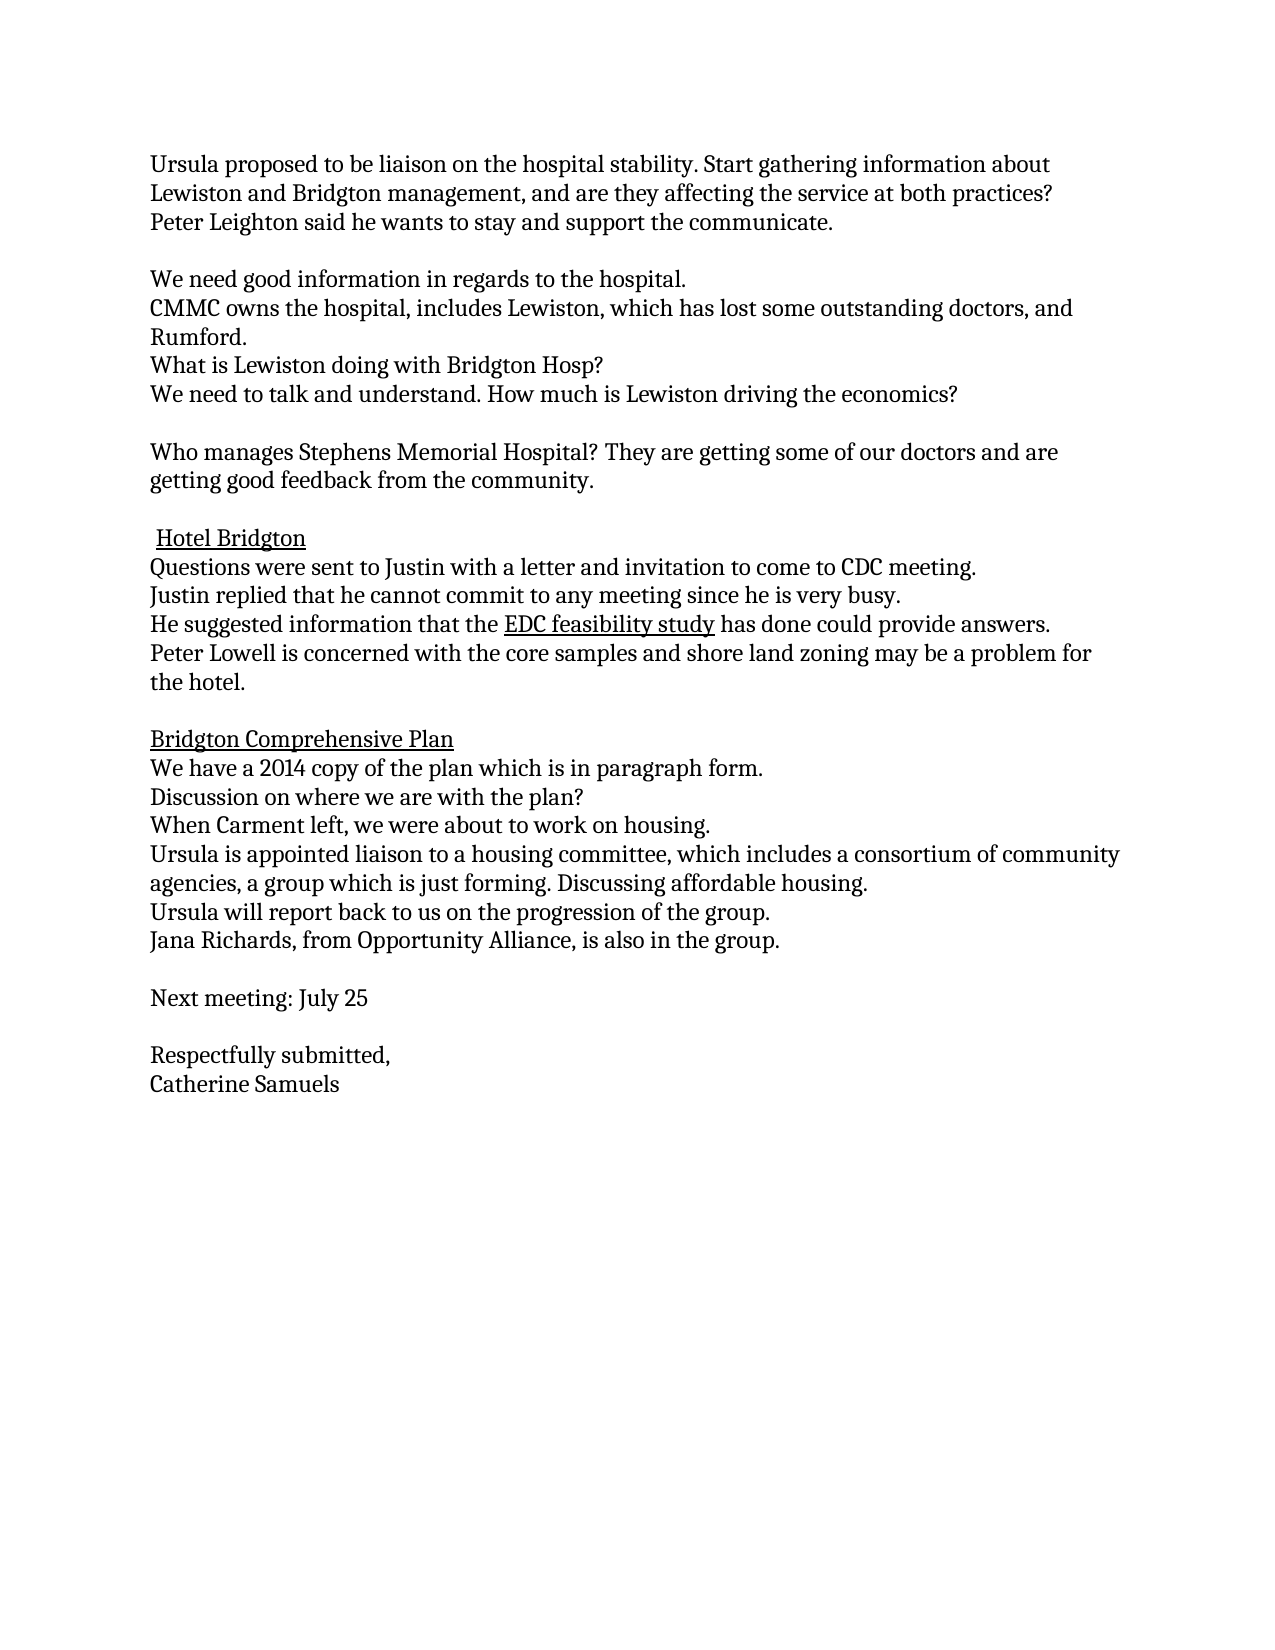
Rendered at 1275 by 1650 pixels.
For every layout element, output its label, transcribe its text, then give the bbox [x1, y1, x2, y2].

text Respectfully submitted, [150, 1041, 1125, 1070]
text Questions were sent to Justin with a letter and invitation to come to CDC meeting. [150, 552, 1125, 581]
text Bridgton Comprehensive Plan [150, 725, 1125, 754]
text Ursula will report back to us on the progression of the group. [150, 897, 1125, 926]
text Peter Lowell is concerned with the core samples and shore land zoning may be a problem for the hotel. [150, 639, 1125, 696]
text Catherine Samuels [150, 1070, 1125, 1099]
text Who manages Stephens Memorial Hospital? They are getting some of our doctors and are getting good feedback from the community. [150, 437, 1125, 495]
text Hotel Bridgton [150, 524, 1125, 552]
text Discussion on where we are with the plan? [150, 782, 1125, 811]
text Justin replied that he cannot commit to any meeting since he is very busy. [150, 581, 1125, 610]
text CMMC owns the hospital, includes Lewiston, which has lost some outstanding doctors, and Rumford. [150, 294, 1125, 351]
text What is Lewiston doing with Bridgton Hosp? [150, 351, 1125, 380]
text We have a 2014 copy of the plan which is in paragraph form. [150, 754, 1125, 782]
text Peter Leighton said he wants to stay and support the communicate. [150, 207, 1125, 236]
text Next meeting: July 25 [150, 984, 1125, 1012]
text He suggested information that the EDC feasibility study has done could provide answers. [150, 610, 1125, 639]
text Ursula is appointed liaison to a housing committee, which includes a consortium of community agencies, a group which is just forming. Discussing affordable housing. [150, 840, 1125, 897]
text When Carment left, we were about to work on housing. [150, 811, 1125, 840]
text We need good information in regards to the hospital. [150, 265, 1125, 294]
text Jana Richards, from Opportunity Alliance, is also in the group. [150, 926, 1125, 955]
text We need to talk and understand. How much is Lewiston driving the economics? [150, 380, 1125, 409]
text Ursula proposed to be liaison on the hospital stability. Start gathering information about Lewiston and Bridgton management, and are they affecting the service at both practices? [150, 150, 1125, 207]
